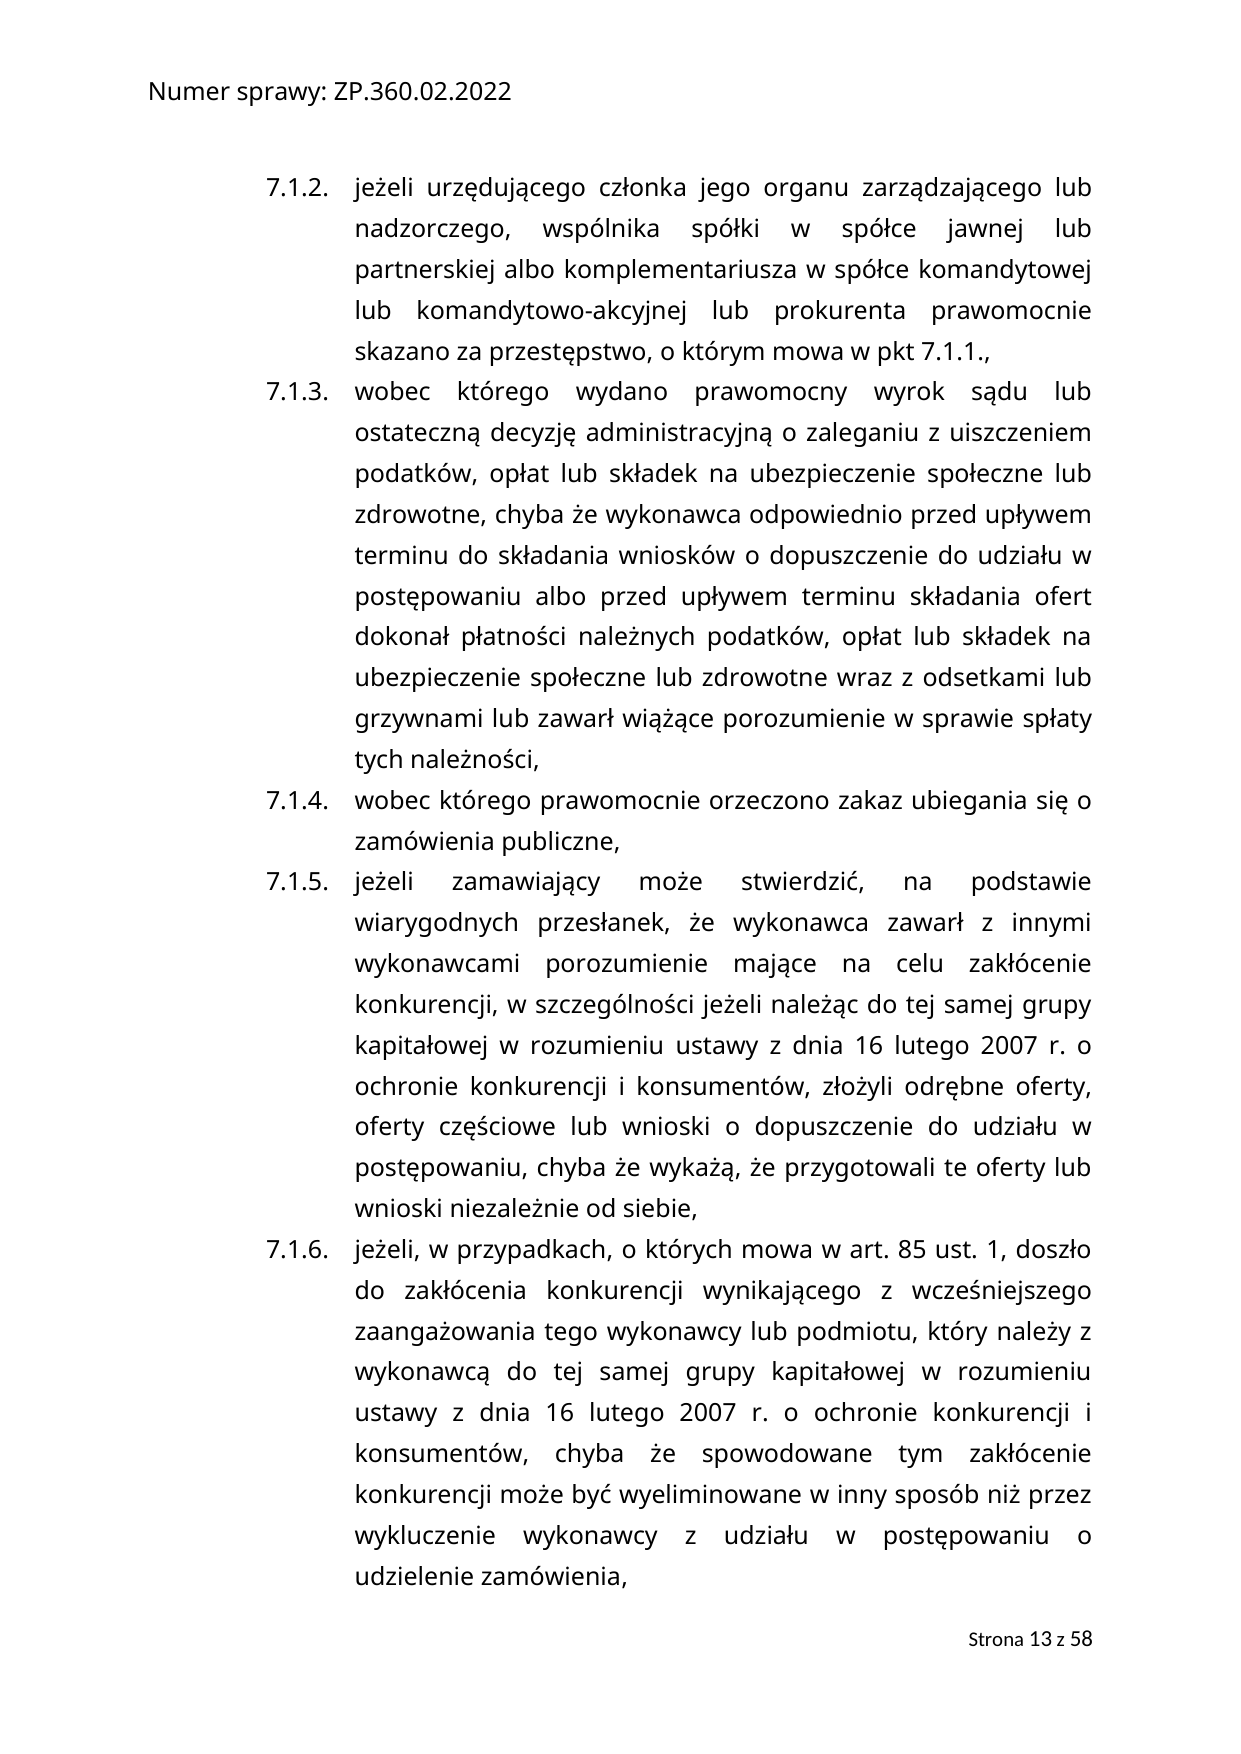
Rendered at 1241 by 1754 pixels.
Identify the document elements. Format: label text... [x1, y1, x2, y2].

list jeżeli, w przypadkach, o których mowa w art. 85 ust. 1, doszło do zakłócenia konkurencji wynikającego z wcześniejszego zaangażowania tego wykonawcy lub podmiotu, który należy z wykonawcą do tej samej grupy kapitałowej w rozumieniu ustawy z dnia 16 lutego 2007 r. o ochronie konkurencji i konsumentów, chyba że spowodowane tym zakłócenie konkurencji może być wyeliminowane w inny sposób niż przez wykluczenie wykonawcy z udziału w postępowaniu o udzielenie zamówienia, [266, 1232, 1093, 1592]
list wobec którego wydano prawomocny wyrok sądu lub ostateczną decyzję administracyjną o zaleganiu z uiszczeniem podatków, opłat lub składek na ubezpieczenie społeczne lub zdrowotne, chyba że wykonawca odpowiednio przed upływem terminu do składania wniosków o dopuszczenie do udziału w postępowaniu albo przed upływem terminu składania ofert dokonał płatności należnych podatków, opłat lub składek na ubezpieczenie społeczne lub zdrowotne wraz z odsetkami lub grzywnami lub zawarł wiążące porozumienie w sprawie spłaty tych należności, [266, 374, 1093, 776]
list jeżeli urzędującego członka jego organu zarządzającego lub nadzorczego, wspólnika spółki w spółce jawnej lub partnerskiej albo komplementariusza w spółce komandytowej lub komandytowo-akcyjnej lub prokurenta prawomocnie skazano za przestępstwo, o którym mowa w pkt 7.1.1., [266, 170, 1093, 367]
list wobec którego prawomocnie orzeczono zakaz ubiegania się o zamówienia publiczne, [266, 782, 1093, 857]
list jeżeli zamawiający może stwierdzić, na podstawie wiarygodnych przesłanek, że wykonawca zawarł z innymi wykonawcami porozumienie mające na celu zakłócenie konkurencji, w szczególności jeżeli należąc do tej samej grupy kapitałowej w rozumieniu ustawy z dnia 16 lutego 2007 r. o ochronie konkurencji i konsumentów, złożyli odrębne oferty, oferty częściowe lub wnioski o dopuszczenie do udziału w postępowaniu, chyba że wykażą, że przygotowali te oferty lub wnioski niezależnie od siebie, [266, 864, 1093, 1225]
